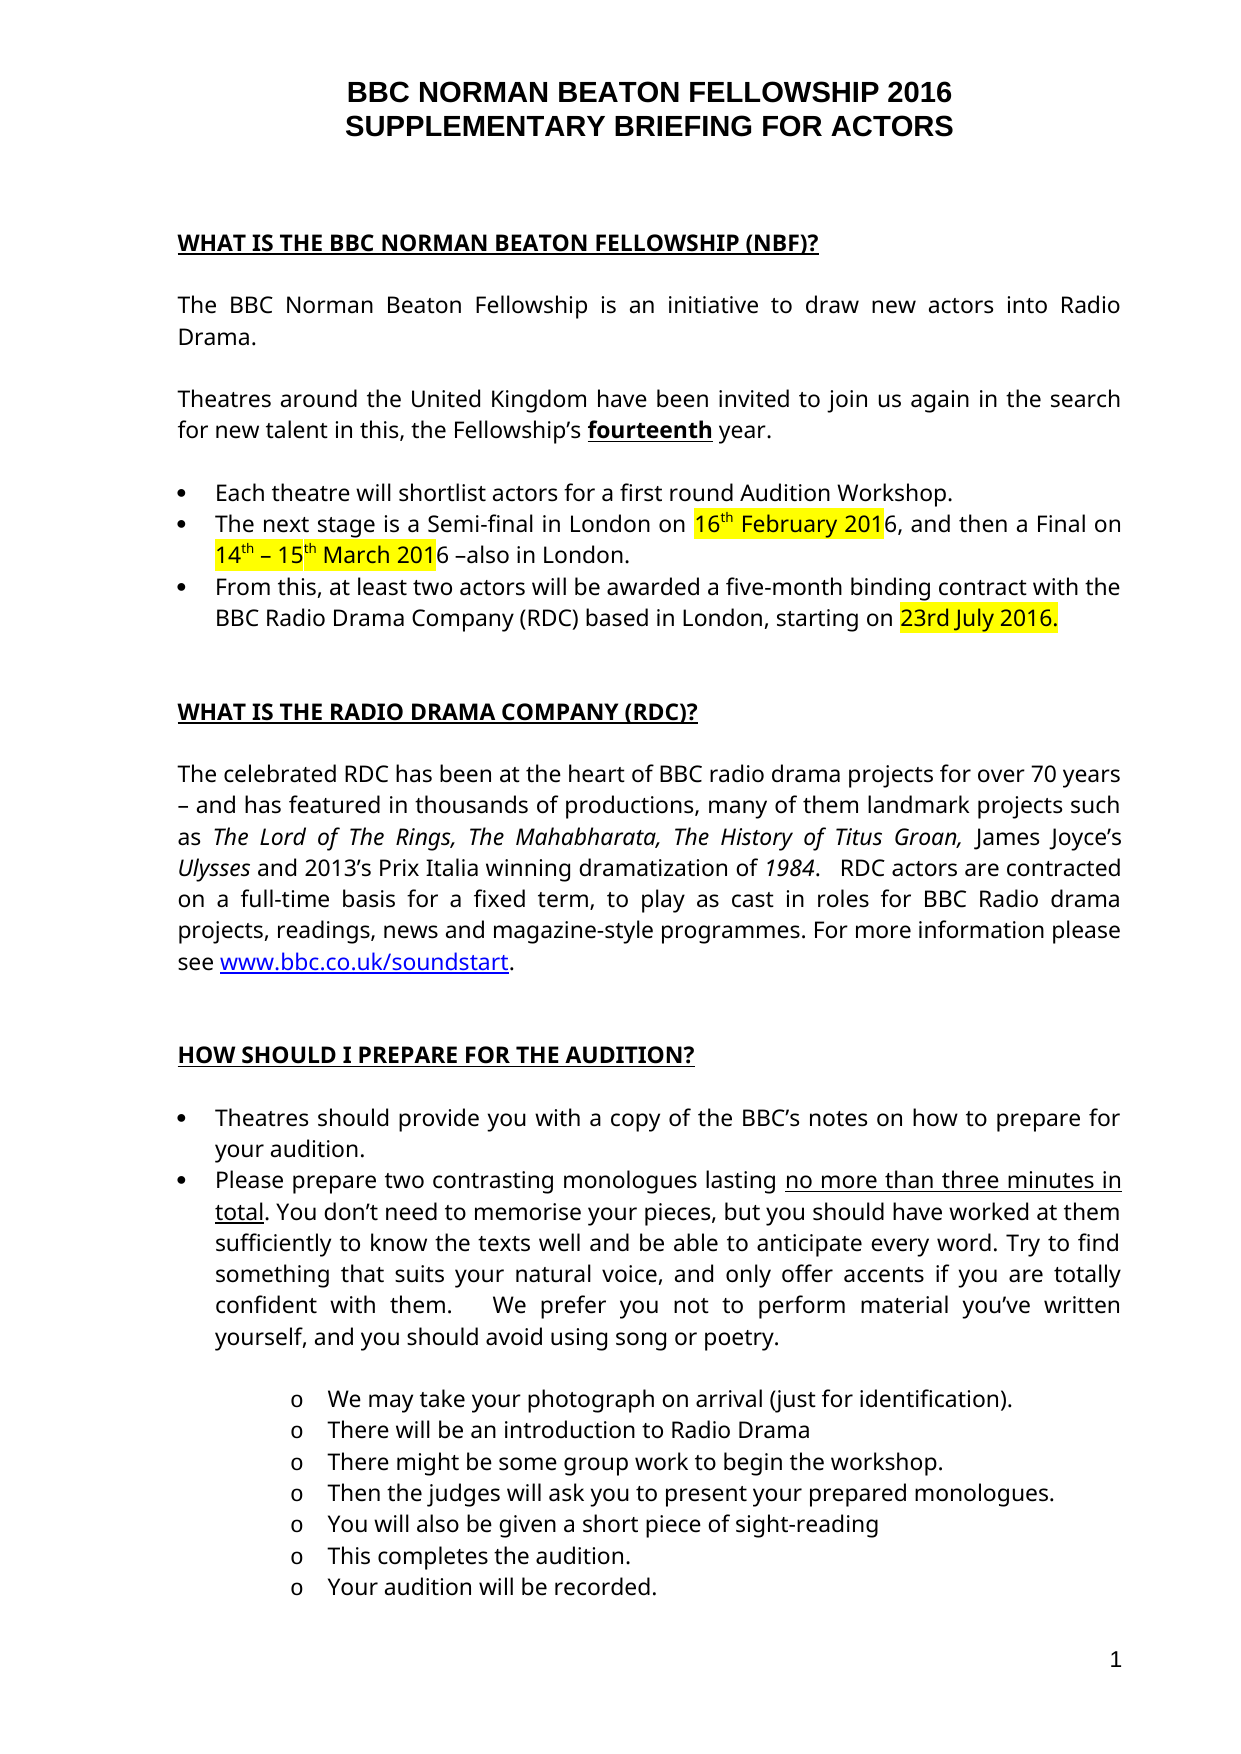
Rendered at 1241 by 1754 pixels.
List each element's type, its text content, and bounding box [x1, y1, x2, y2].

list From this, at least two actors will be awarded a five-month binding contract with the BBC Radio Drama Company (RDC) based in London, starting on 23rd July 2016. [177, 571, 1122, 633]
text WHAT IS THE BBC NORMAN BEATON FELLOWSHIP (NBF)? [177, 227, 1122, 258]
text HOW SHOULD I PREPARE FOR THE AUDITION? [177, 1039, 1122, 1071]
list Then the judges will ask you to present your prepared monologues. [290, 1477, 1122, 1508]
list We may take your photograph on arrival (just for identification). [290, 1383, 1122, 1414]
list There will be an introduction to Radio Drama [290, 1414, 1122, 1446]
list This completes the audition. [290, 1540, 1122, 1571]
list Please prepare two contrasting monologues lasting no more than three minutes in total. You don’t need to memorise your pieces, but you should have worked at them sufficiently to know the texts well and be able to anticipate every word. Try to find something that suits your natural voice, and only offer accents if you are totally confident with them. We prefer you not to perform material you’ve written yourself, and you should avoid using song or poetry. [177, 1164, 1122, 1352]
text Theatres around the United Kingdom have been invited to join us again in the search for new talent in this, the Fellowship’s fourteenth year. [177, 383, 1122, 446]
list You will also be given a short piece of sight-reading [290, 1508, 1122, 1540]
list Your audition will be recorded. [290, 1571, 1122, 1602]
text The celebrated RDC has been at the heart of BBC radio drama projects for over 70 years – and has featured in thousands of productions, many of them landmark projects such as The Lord of The Rings, The Mahabharata, The History of Titus Groan, James Joyce’s Ulysses and 2013’s Prix Italia winning dramatization of 1984. RDC actors are contracted on a full-time basis for a fixed term, to play as cast in roles for BBC Radio drama projects, readings, news and magazine-style programmes. For more information please see www.bbc.co.uk/soundstart. [177, 758, 1122, 977]
text WHAT IS THE RADIO DRAMA COMPANY (RDC)? [177, 696, 1122, 727]
text The BBC Norman Beaton Fellowship is an initiative to draw new actors into Radio Drama. [177, 289, 1122, 352]
list The next stage is a Semi-final in London on 16th February 2016, and then a Final on 14th – 15th March 2016 –also in London. [177, 508, 1122, 571]
list Theatres should provide you with a copy of the BBC’s notes on how to prepare for your audition. [177, 1102, 1122, 1164]
list Each theatre will shortlist actors for a first round Audition Workshop. [177, 477, 1122, 508]
list There might be some group work to begin the workshop. [290, 1446, 1122, 1477]
